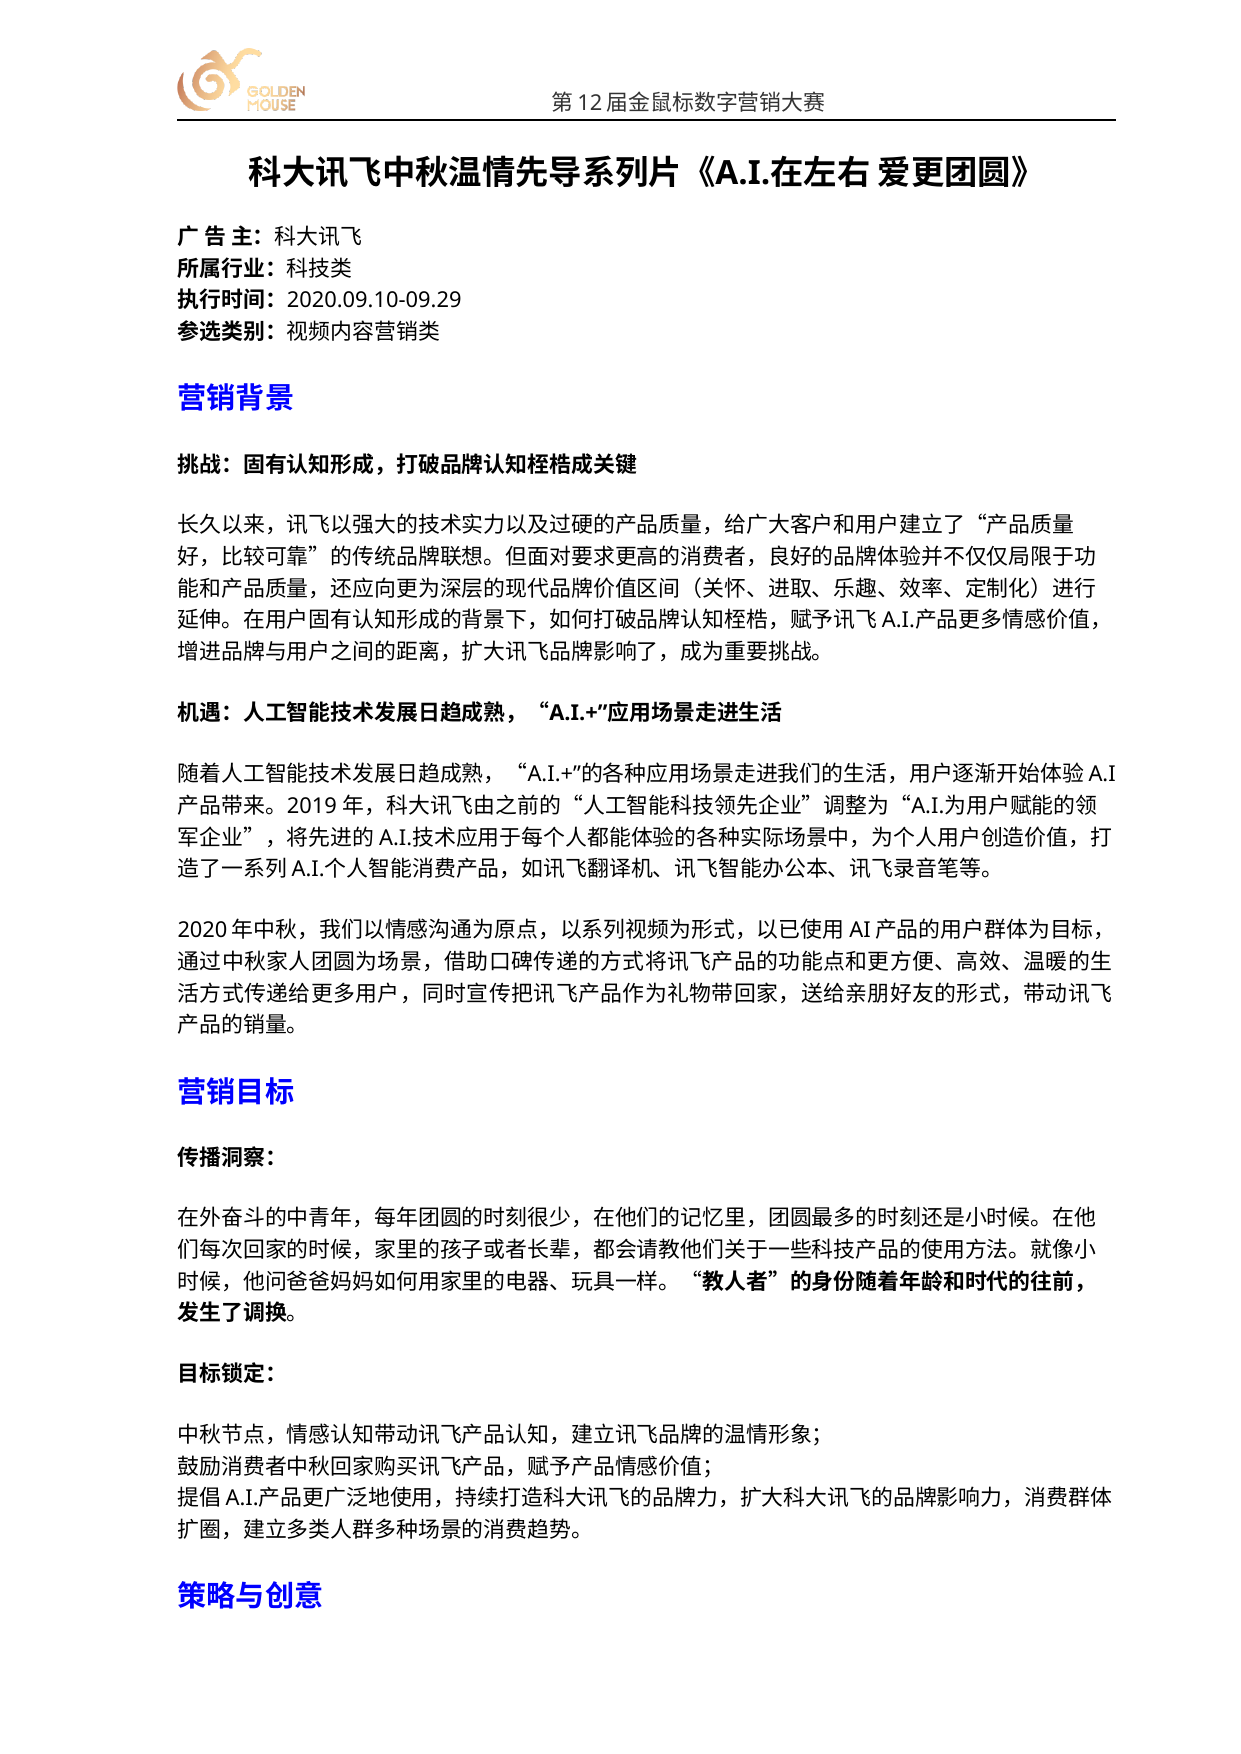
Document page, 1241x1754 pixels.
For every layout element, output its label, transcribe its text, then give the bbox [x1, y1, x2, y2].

list 目标锁定： [177, 1356, 1116, 1388]
text 执行时间：2020.09.10-09.29 [177, 282, 1116, 314]
text 随着人工智能技术发展日趋成熟，“A.I.+”的各种应用场景走进我们的生活，用户逐渐开始体验A.I产品带来。2019 年，科大讯飞由之前的“人工智能科技领先企业”调整为“A.I.为用户赋能的领军企业”，将先进的 A.I.技术应用于每个人都能体验的各种实际场景中，为个人用户创造价值，打造了一系列 A.I.个人智能消费产品，如讯飞翻译机、讯飞智能办公本、讯飞录音笔等。 [177, 756, 1116, 883]
text 营销目标 [177, 1068, 1116, 1110]
list 提倡A.I.产品更广泛地使用，持续打造科大讯飞的品牌力，扩大科大讯飞的品牌影响力，消费群体扩圈，建立多类人群多种场景的消费趋势。 [177, 1480, 1116, 1544]
text 营销背景 [177, 375, 1116, 417]
list 鼓励消费者中秋回家购买讯飞产品，赋予产品情感价值； [177, 1449, 1116, 1480]
text 所属行业：科技类 [177, 251, 1116, 282]
list 挑战：固有认知形成，打破品牌认知桎梏成关键 [177, 447, 1116, 478]
list 在外奋斗的中青年，每年团圆的时刻很少，在他们的记忆里，团圆最多的时刻还是小时候。在他们每次回家的时候，家里的孩子或者长辈，都会请教他们关于一些科技产品的使用方法。就像小时候，他问爸爸妈妈如何用家里的电器、玩具一样。“教人者”的身份随着年龄和时代的往前，发生了调换。 [177, 1200, 1116, 1327]
list 机遇：人工智能技术发展日趋成熟，“A.I.+”应用场景走进生活 [177, 695, 1116, 727]
list 中秋节点，情感认知带动讯飞产品认知，建立讯飞品牌的温情形象； [177, 1417, 1116, 1449]
text 科大讯飞中秋温情先导系列片《A.I.在左右 爱更团圆》 [177, 146, 1116, 194]
list 传播洞察： [177, 1139, 1116, 1171]
text 参选类别：视频内容营销类 [177, 314, 1116, 346]
text 长久以来，讯飞以强大的技术实力以及过硬的产品质量，给广大客户和用户建立了“产品质量好，比较可靠”的传统品牌联想。但面对要求更高的消费者，良好的品牌体验并不仅仅局限于功能和产品质量，还应向更为深层的现代品牌价值区间（关怀、进取、乐趣、效率、定制化）进行延伸。在用户固有认知形成的背景下，如何打破品牌认知桎梏，赋予讯飞A.I.产品更多情感价值，增进品牌与用户之间的距离，扩大讯飞品牌影响了，成为重要挑战。 [177, 507, 1116, 666]
list 2020年中秋，我们以情感沟通为原点，以系列视频为形式，以已使用AI产品的用户群体为目标，通过中秋家人团圆为场景，借助口碑传递的方式将讯飞产品的功能点和更方便、高效、温暖的生活方式传递给更多用户，同时宣传把讯飞产品作为礼物带回家，送给亲朋好友的形式，带动讯飞产品的销量。 [177, 912, 1116, 1039]
picture [177, 48, 305, 111]
text 策略与创意 [177, 1573, 1116, 1615]
text 广 告 主：科大讯飞 [177, 219, 1116, 251]
